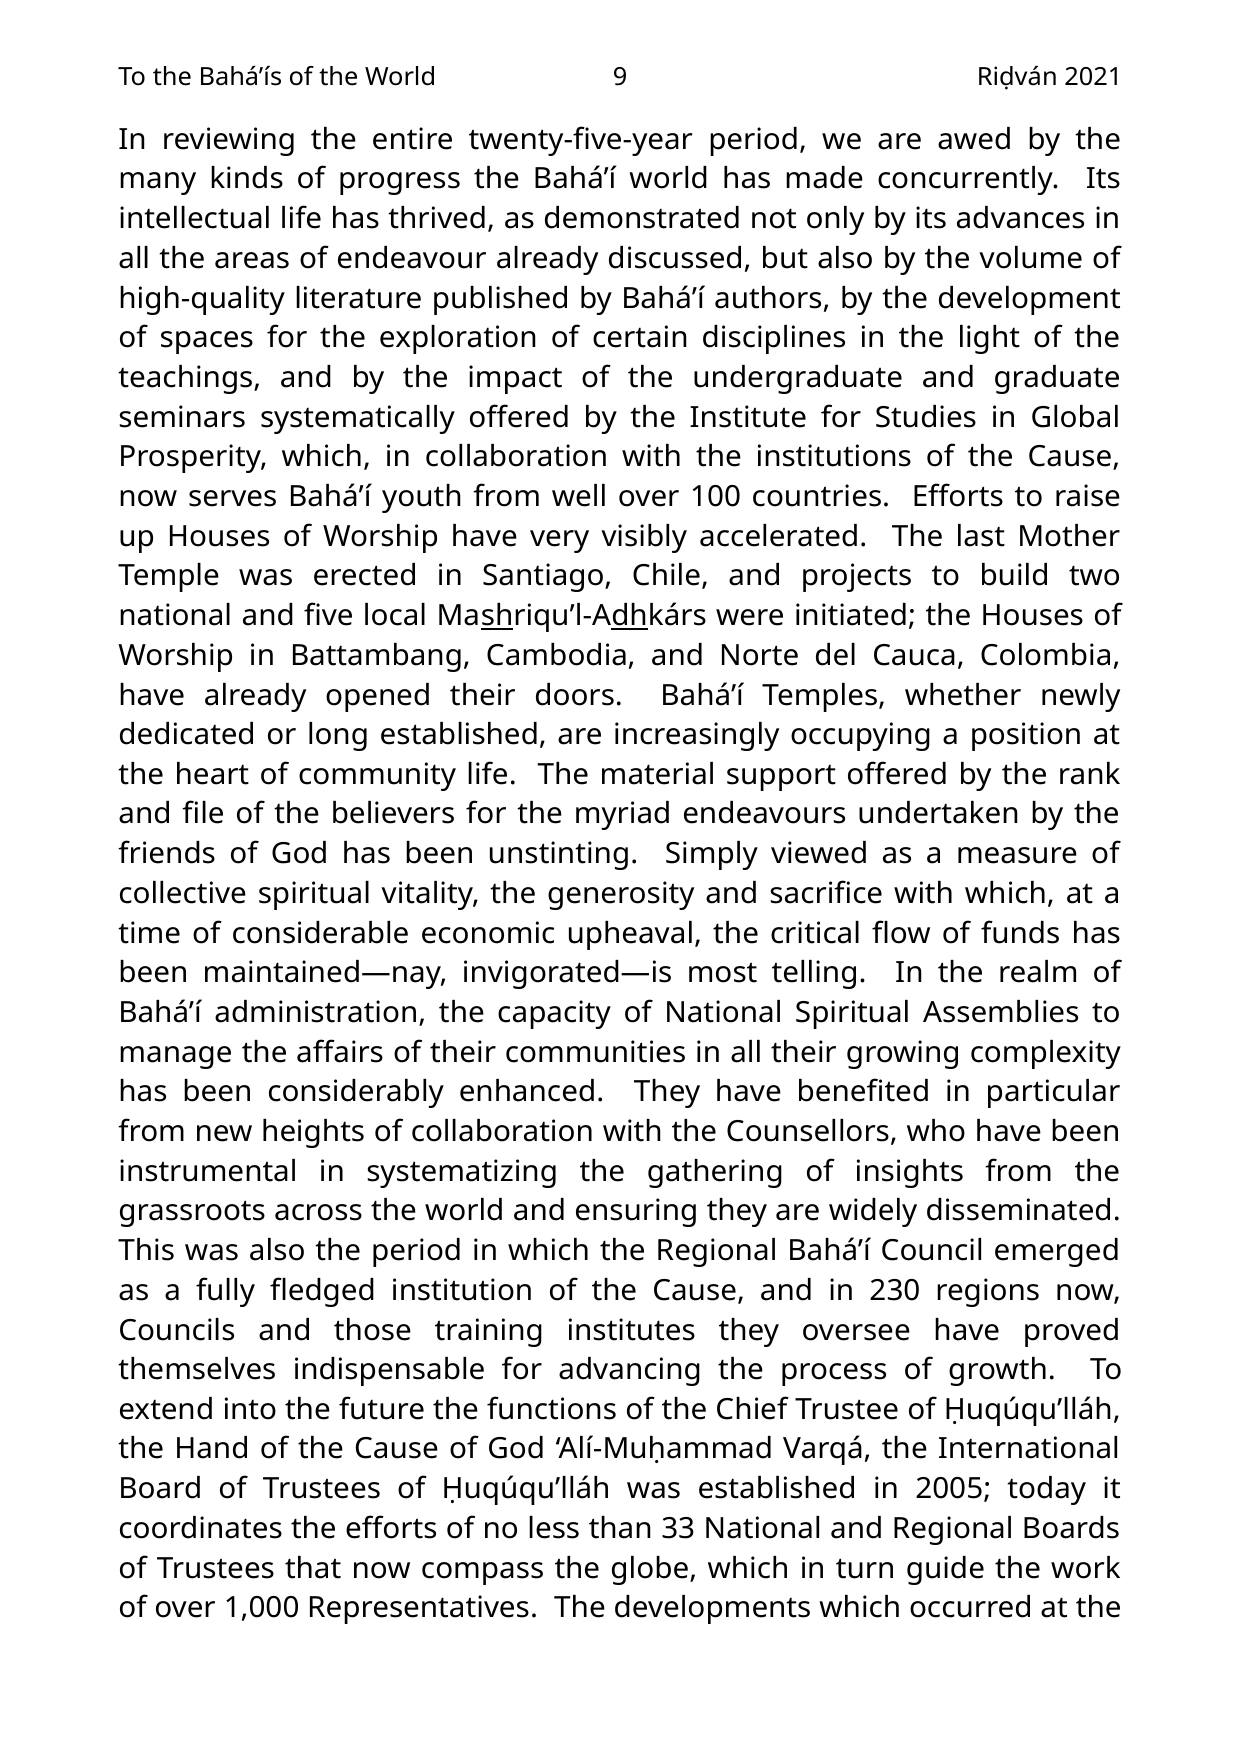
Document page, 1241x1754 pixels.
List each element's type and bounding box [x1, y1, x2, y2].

text [118, 118, 1122, 1626]
